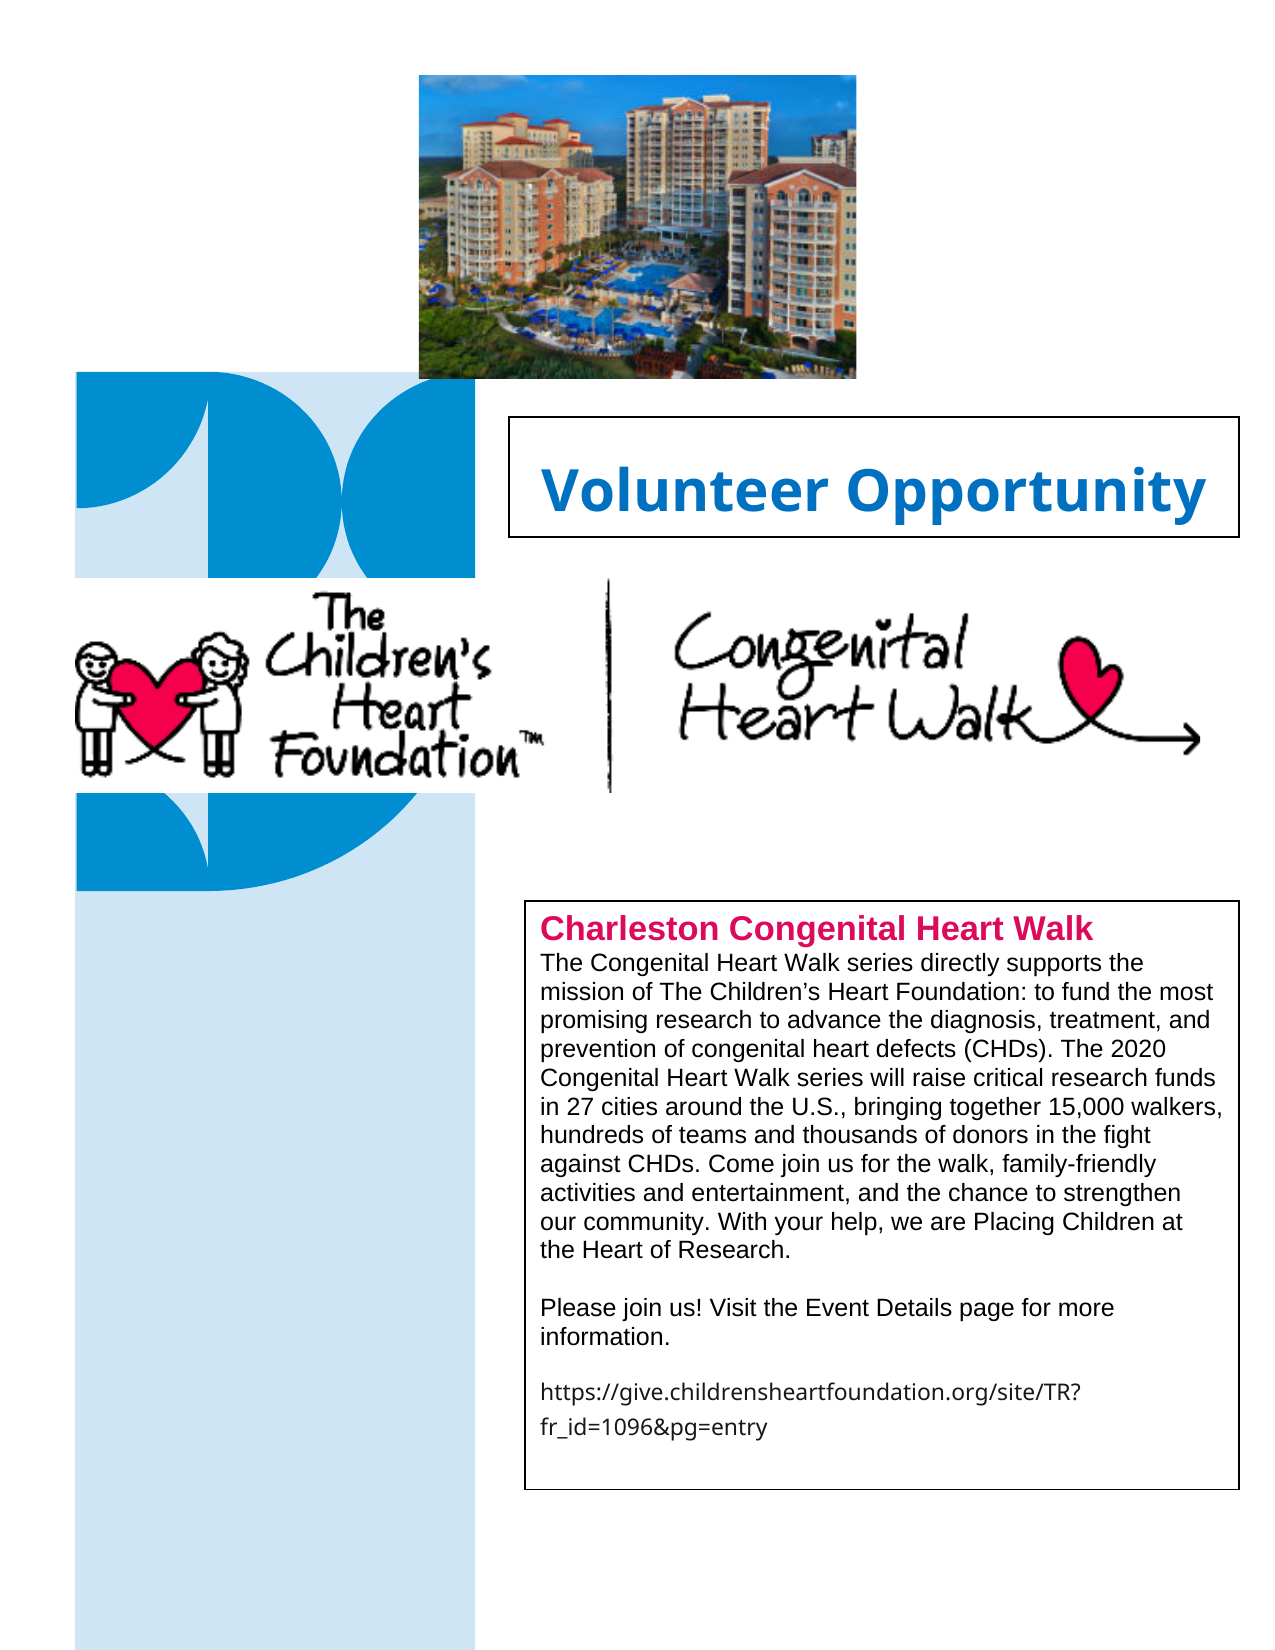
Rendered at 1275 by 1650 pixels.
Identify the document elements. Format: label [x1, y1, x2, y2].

picture [75, 578, 1200, 794]
picture [418, 75, 857, 379]
